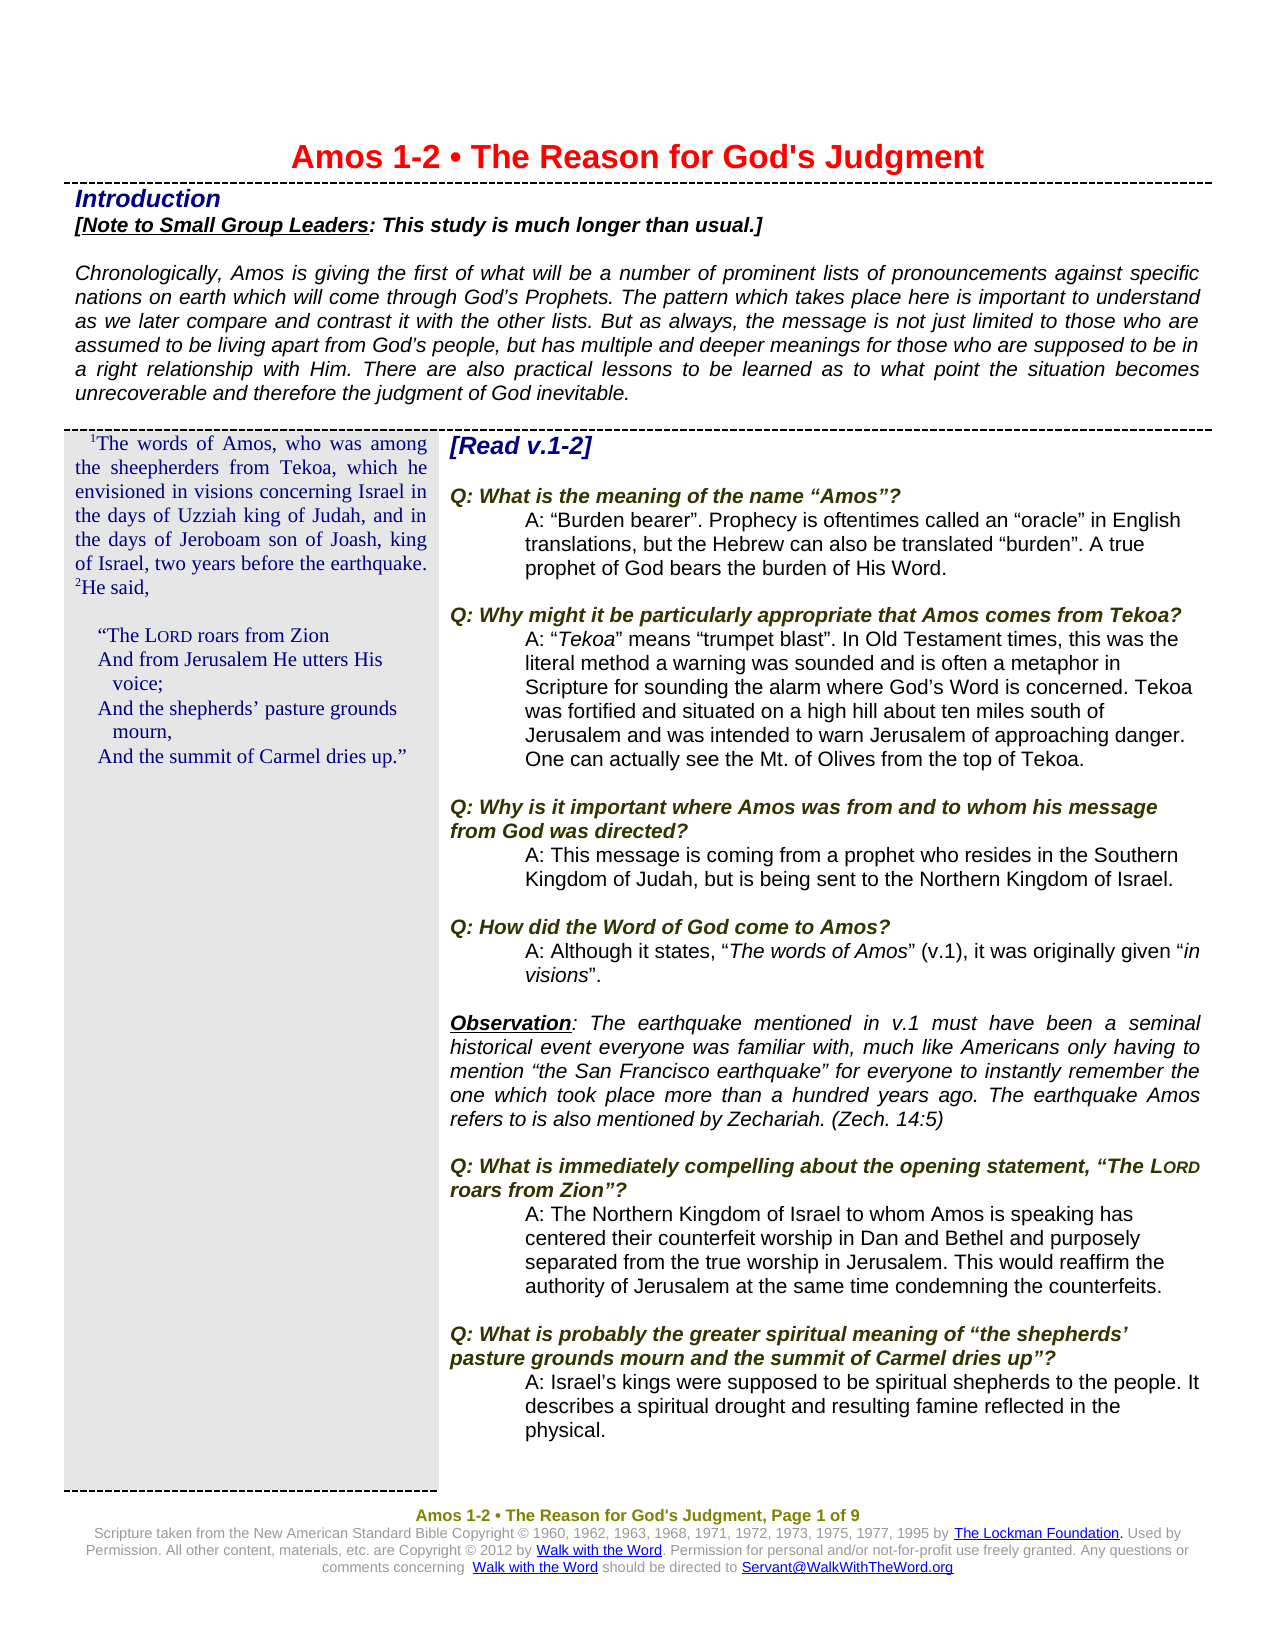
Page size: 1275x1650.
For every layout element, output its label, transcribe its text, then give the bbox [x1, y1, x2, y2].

subtitle Amos 1-2 • The Reason for God's Judgment [75, 137, 1200, 176]
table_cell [439, 429, 1213, 1490]
table_header Introduction [Note to Small Group Leaders: This study is much longer than usual.] Chronologically, Amos is giving the first of what will be a number of prominent lists of pronouncements against specific nations on earth which will come through God’s Prophets. The pattern which takes place here is important to understand as we later compare and contrast it with the other lists. But as always, the message is not just limited to those who are assumed to be living apart from God’s people, but has multiple and deeper meanings for those who are supposed to be in a right relationship with Him. There are also practical lessons to be learned as to what point the situation becomes unrecoverable and therefore the judgment of God inevitable. [64, 182, 1213, 429]
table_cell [64, 429, 439, 1490]
